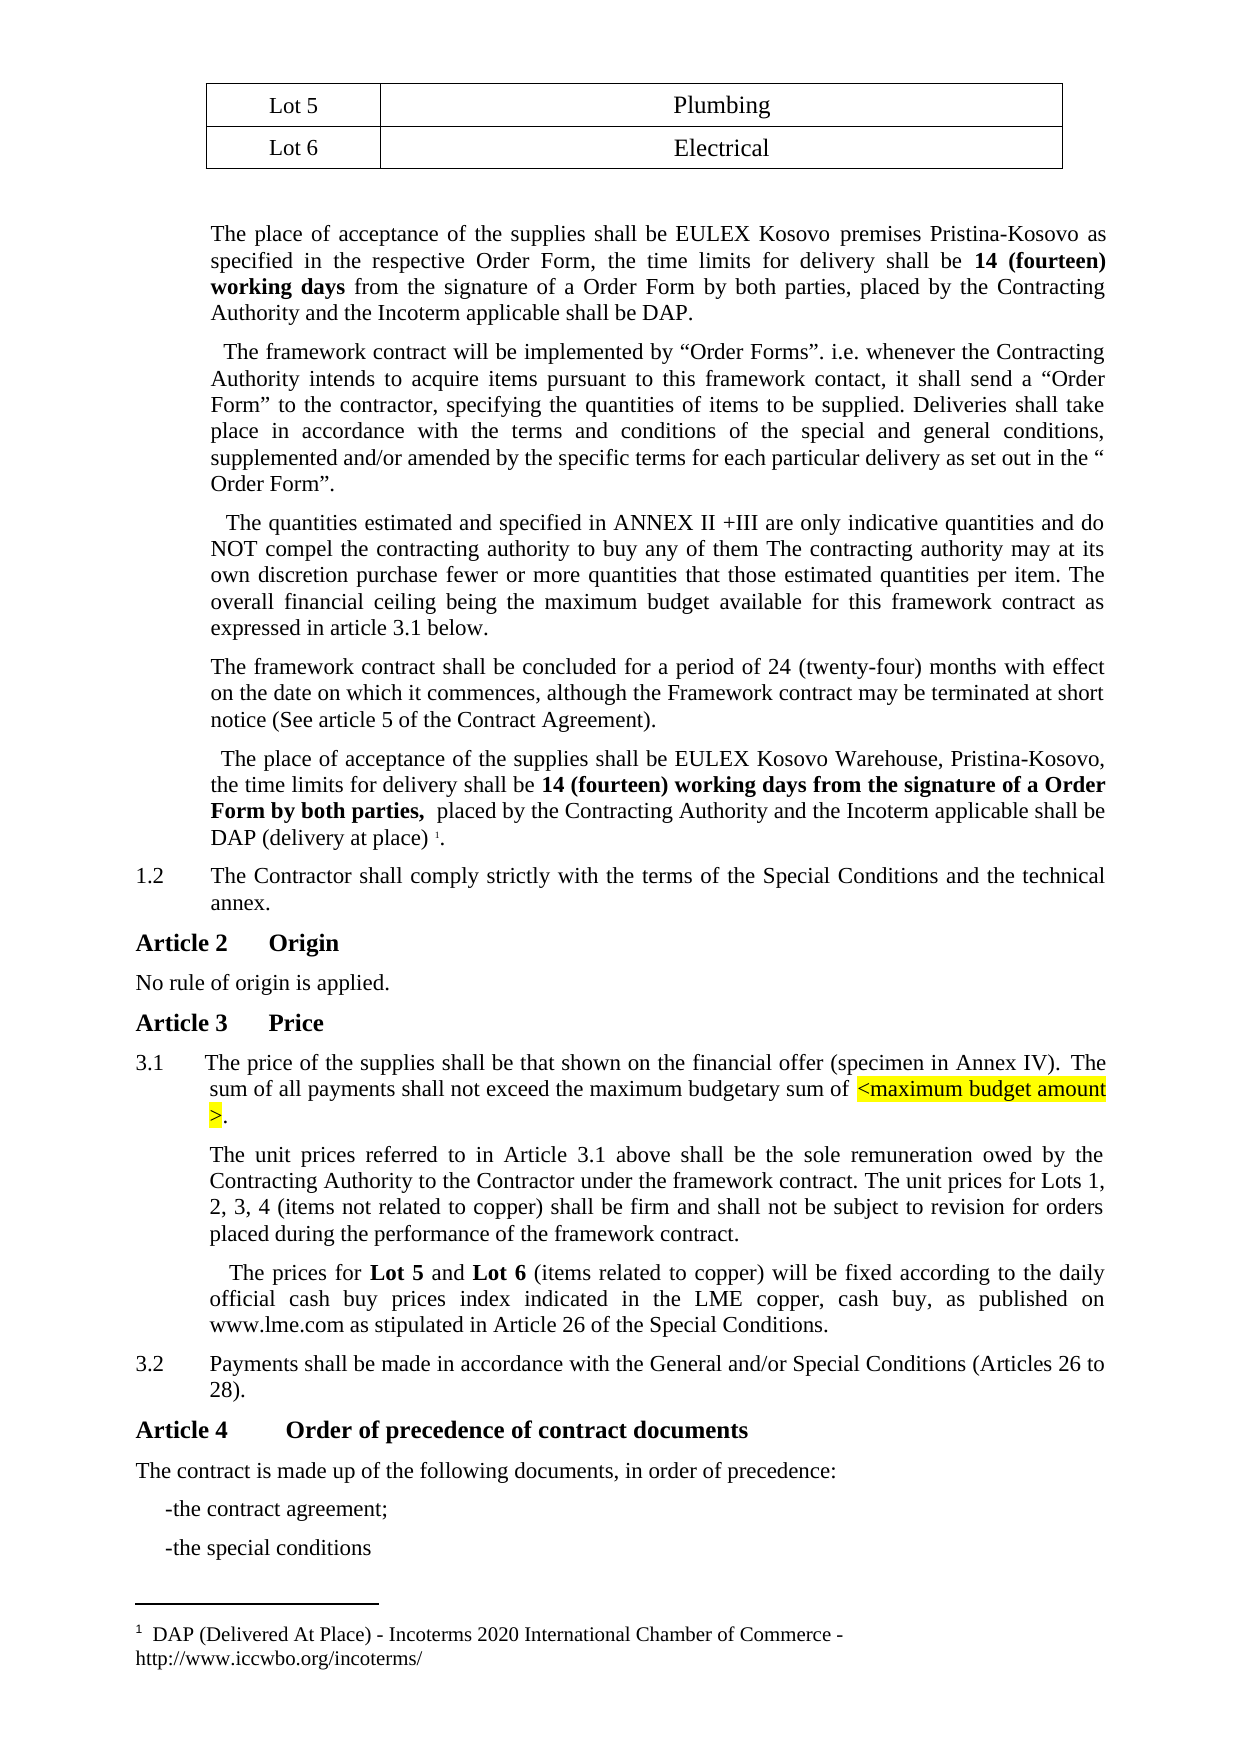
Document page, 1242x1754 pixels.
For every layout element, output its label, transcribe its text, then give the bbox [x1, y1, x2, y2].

text 1.2 The Contractor shall comply strictly with the terms of the Special Conditions and the technical annex. [135, 863, 1106, 915]
text No rule of origin is applied. [135, 969, 1106, 995]
table_cell Lot 6 [207, 127, 380, 168]
text The place of acceptance of the supplies shall be EULEX Kosovo Warehouse, Pristina-Kosovo, the time limits for delivery shall be 14 (fourteen) working days from the signature of a Order Form by both parties, placed by the Contracting Authority and the Incoterm applicable shall be DAP (delivery at place) . [135, 745, 1106, 850]
text 3.1 The price of the supplies shall be that shown on the financial offer (specimen in Annex IV). The sum of all payments shall not exceed the maximum budgetary sum of <maximum budget amount >. [135, 1049, 1106, 1128]
text Article 3 Price [135, 1008, 1106, 1037]
text The unit prices referred to in Article 3.1 above shall be the sole remuneration owed by the Contracting Authority to the Contractor under the framework contract. The unit prices for Lots 1, 2, 3, 4 (items not related to copper) shall be firm and shall not be subject to revision for orders placed during the performance of the framework contract. [135, 1141, 1106, 1246]
table_cell Lot 5 [207, 84, 380, 126]
text 3.2 Payments shall be made in accordance with the General and/or Special Conditions (Articles 26 to 28). [135, 1350, 1106, 1403]
list the contract agreement; [165, 1496, 1106, 1522]
table_cell Electrical [381, 127, 1062, 168]
text The place of acceptance of the supplies shall be EULEX Kosovo premises Pristina-Kosovo as specified in the respective Order Form, the time limits for delivery shall be 14 (fourteen) working days from the signature of a Order Form by both parties, placed by the Contracting Authority and the Incoterm applicable shall be DAP. [135, 220, 1106, 326]
text The contract is made up of the following documents, in order of precedence: [135, 1457, 1106, 1483]
table_cell Plumbing [381, 84, 1062, 126]
text The framework contract shall be concluded for a period of 24 (twenty-four) months with effect on the date on which it commences, although the Framework contract may be terminated at short notice (See article 5 of the Contract Agreement). [135, 653, 1106, 732]
text The prices for Lot 5 and Lot 6 (items related to copper) will be fixed according to the daily official cash buy prices index indicated in the LME copper, cash buy, as published on www.lme.com as stipulated in Article 26 of the Special Conditions. [135, 1259, 1106, 1338]
text Article 4 Order of precedence of contract documents [135, 1415, 1106, 1444]
text The quantities estimated and specified in ANNEX II +III are only indicative quantities and do NOT compel the contracting authority to buy any of them The contracting authority may at its own discretion purchase fewer or more quantities that those estimated quantities per item. The overall financial ceiling being the maximum budget available for this framework contract as expressed in article 3.1 below. [135, 509, 1106, 641]
text Article 2 Origin [135, 928, 1106, 957]
text The framework contract will be implemented by “Order Forms”. i.e. whenever the Contracting Authority intends to acquire items pursuant to this framework contact, it shall send a “Order Form” to the contractor, specifying the quantities of items to be supplied. Deliveries shall take place in accordance with the terms and conditions of the special and general conditions, supplemented and/or amended by the specific terms for each particular delivery as set out in the “ Order Form”. [135, 338, 1106, 496]
list the special conditions [165, 1534, 1106, 1561]
